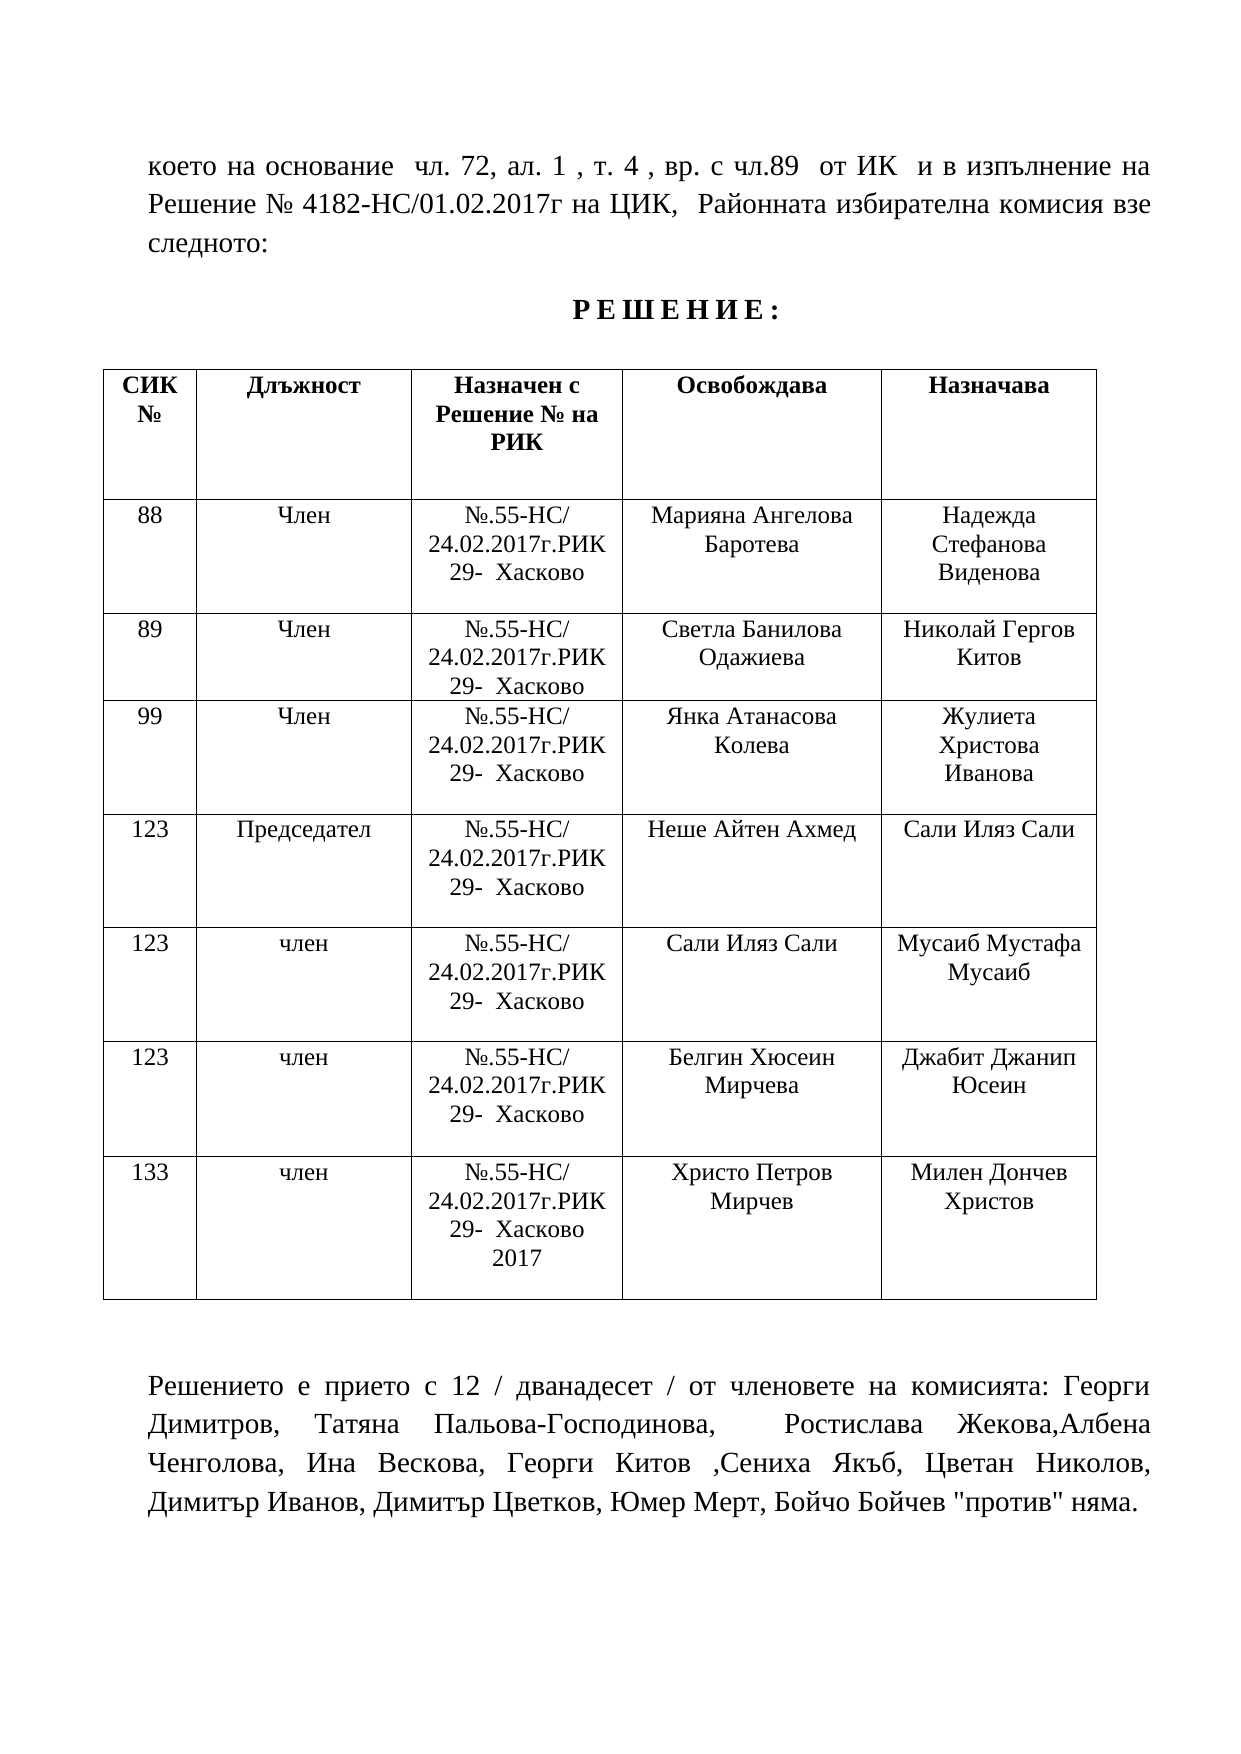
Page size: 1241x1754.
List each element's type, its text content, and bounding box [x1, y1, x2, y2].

table_cell Николай Гергов Китов [882, 614, 1096, 700]
table_cell Надежда Стефанова Виденова [882, 500, 1096, 613]
table_cell Янка Атанасова Колева [623, 701, 881, 813]
table_cell Белгин Хюсеин Мирчева [623, 1042, 881, 1156]
table_cell Председател [197, 815, 411, 927]
table_cell член [197, 1042, 411, 1156]
table_cell Христо Петров Мирчев [623, 1157, 881, 1299]
table_cell Член [197, 614, 411, 700]
table_header СИК № [104, 370, 196, 499]
table_cell 123 [104, 928, 196, 1041]
table_header Освобождава [623, 370, 881, 499]
table_cell Марияна Ангелова Баротева [623, 500, 881, 613]
table_header Назначен с Решение № на РИК [412, 370, 622, 499]
text Решението е прието с 12 / дванадесет / от членовете на комисията: Георги Димитров, Татяна Пальова-Господинова, Ростислава Жекова,Албена Ченголова, Ина Вескова, Георги Китов ,Сениха Якъб, Цветан Николов, Димитър Иванов, Димитър Цветков, Юмер Мерт, Бойчо Бойчев "против" няма. [148, 1368, 1152, 1517]
table_cell Светла Банилова Одажиева [623, 614, 881, 700]
table_header Назначава [882, 370, 1096, 499]
table_cell 99 [104, 701, 196, 813]
table_cell член [197, 1157, 411, 1299]
table_cell Член [197, 701, 411, 813]
text РЕШЕНИЕ: [148, 292, 1166, 326]
table_cell 89 [104, 614, 196, 700]
table_cell Милен Дончев Христов [882, 1157, 1096, 1299]
table_cell Неше Айтен Ахмед [623, 815, 881, 927]
table_cell Мусаиб Мустафа Мусаиб [882, 928, 1096, 1041]
table_cell №.55-НС/24.02.2017г.РИК 29- Хасково [412, 928, 622, 1041]
table_cell 123 [104, 815, 196, 927]
table_cell №.55-НС/24.02.2017г.РИК 29- Хасково 2017 [412, 1157, 622, 1299]
table_cell 133 [104, 1157, 196, 1299]
table_header Длъжност [197, 370, 411, 499]
table_cell Член [197, 500, 411, 613]
table_cell Сали Иляз Сали [882, 815, 1096, 927]
table_cell №.55-НС/24.02.2017г.РИК 29- Хасково [412, 614, 622, 700]
table_cell 88 [104, 500, 196, 613]
table_cell №.55-НС/24.02.2017г.РИК 29- Хасково [412, 815, 622, 927]
table_cell член [197, 928, 411, 1041]
table_cell Джабит Джанип Юсеин [882, 1042, 1096, 1156]
table_cell №.55-НС/24.02.2017г.РИК 29- Хасково [412, 1042, 622, 1156]
table_cell Сали Иляз Сали [623, 928, 881, 1041]
table_cell №.55-НС/24.02.2017г.РИК 29- Хасково [412, 500, 622, 613]
table_cell №.55-НС/24.02.2017г.РИК 29- Хасково [412, 701, 622, 813]
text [148, 148, 1152, 258]
table_cell 123 [104, 1042, 196, 1156]
table_cell Жулиета Христова Иванова [882, 701, 1096, 813]
